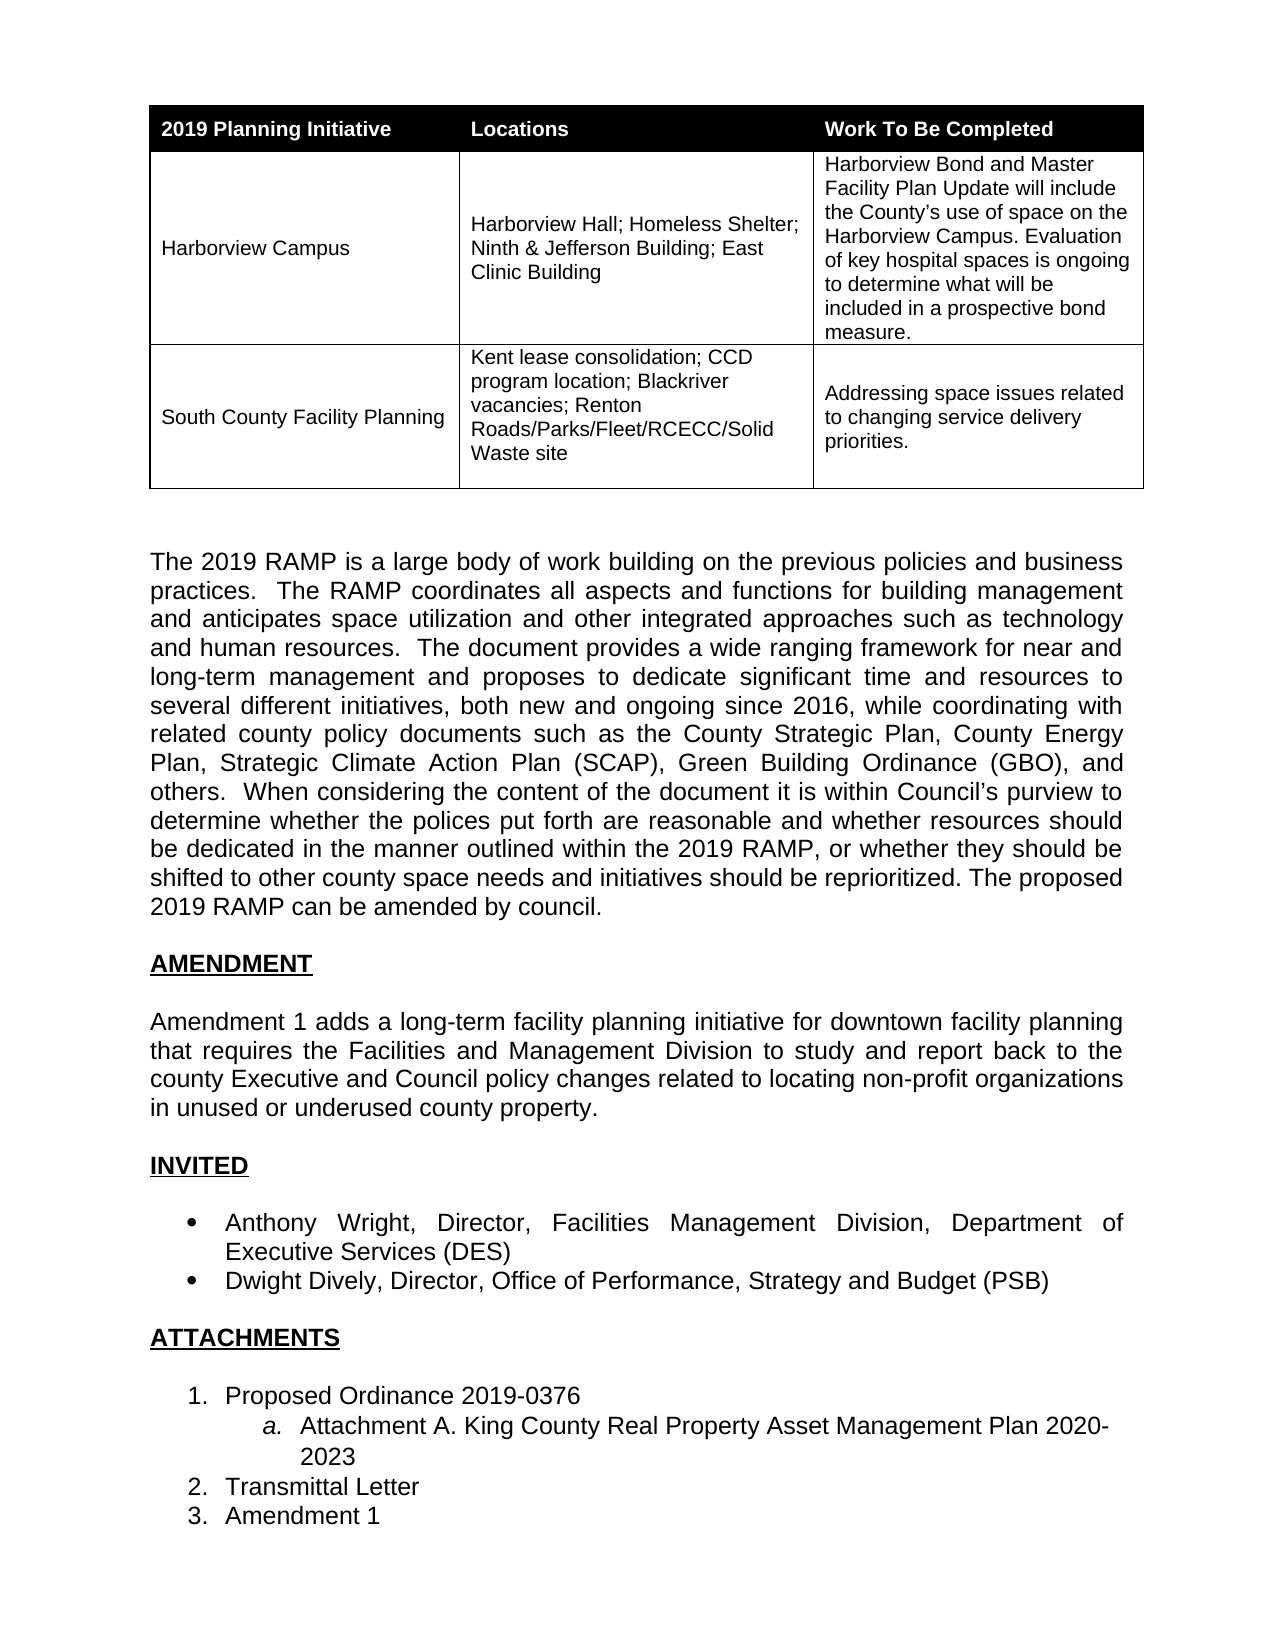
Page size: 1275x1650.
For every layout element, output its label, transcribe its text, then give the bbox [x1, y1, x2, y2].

table_cell Harborview Campus [151, 152, 459, 343]
text Amendment 1 adds a long-term facility planning initiative for downtown facility planning that requires the Facilities and Management Division to study and report back to the county Executive and Council policy changes related to locating non-profit organizations in unused or underused county property. [150, 1007, 1125, 1122]
list Amendment 1 [187, 1501, 1125, 1529]
table_header Locations [460, 106, 813, 151]
table_cell Kent lease consolidation; CCD program location; Blackriver vacancies; Renton Roads/Parks/Fleet/RCECC/Solid Waste site [460, 345, 813, 488]
text ATTACHMENTS [150, 1323, 1125, 1352]
table_header 2019 Planning Initiative [151, 106, 459, 151]
text The 2019 RAMP is a large body of work building on the previous policies and business practices. The RAMP coordinates all aspects and functions for building management and anticipates space utilization and other integrated approaches such as technology and human resources. The document provides a wide ranging framework for near and long-term management and proposes to dedicate significant time and resources to several different initiatives, both new and ongoing since 2016, while coordinating with related county policy documents such as the County Strategic Plan, County Energy Plan, Strategic Climate Action Plan (SCAP), Green Building Ordinance (GBO), and others. When considering the content of the document it is within Council’s purview to determine whether the polices put forth are reasonable and whether resources should be dedicated in the manner outlined within the 2019 RAMP, or whether they should be shifted to other county space needs and initiatives should be reprioritized. The proposed 2019 RAMP can be amended by council. [150, 547, 1125, 921]
list Attachment A. King County Real Property Asset Management Plan 2020-2023 [262, 1409, 1125, 1472]
table_cell Harborview Hall; Homeless Shelter; Ninth & Jefferson Building; East Clinic Building [460, 152, 813, 343]
list Proposed Ordinance 2019-0376 [187, 1381, 1125, 1409]
list Dwight Dively, Director, Office of Performance, Strategy and Budget (PSB) [187, 1266, 1125, 1294]
table_header Work To Be Completed [814, 106, 1143, 151]
list Anthony Wright, Director, Facilities Management Division, Department of Executive Services (DES) [187, 1208, 1125, 1266]
text INVITED [150, 1151, 1125, 1179]
table_cell South County Facility Planning [151, 345, 459, 488]
table_cell Addressing space issues related to changing service delivery priorities. [814, 345, 1143, 488]
table_cell Harborview Bond and Master Facility Plan Update will include the County’s use of space on the Harborview Campus. Evaluation of key hospital spaces is ongoing to determine what will be included in a prospective bond measure. [814, 152, 1143, 343]
text AMENDMENT [150, 949, 1125, 978]
list Transmittal Letter [187, 1472, 1125, 1501]
